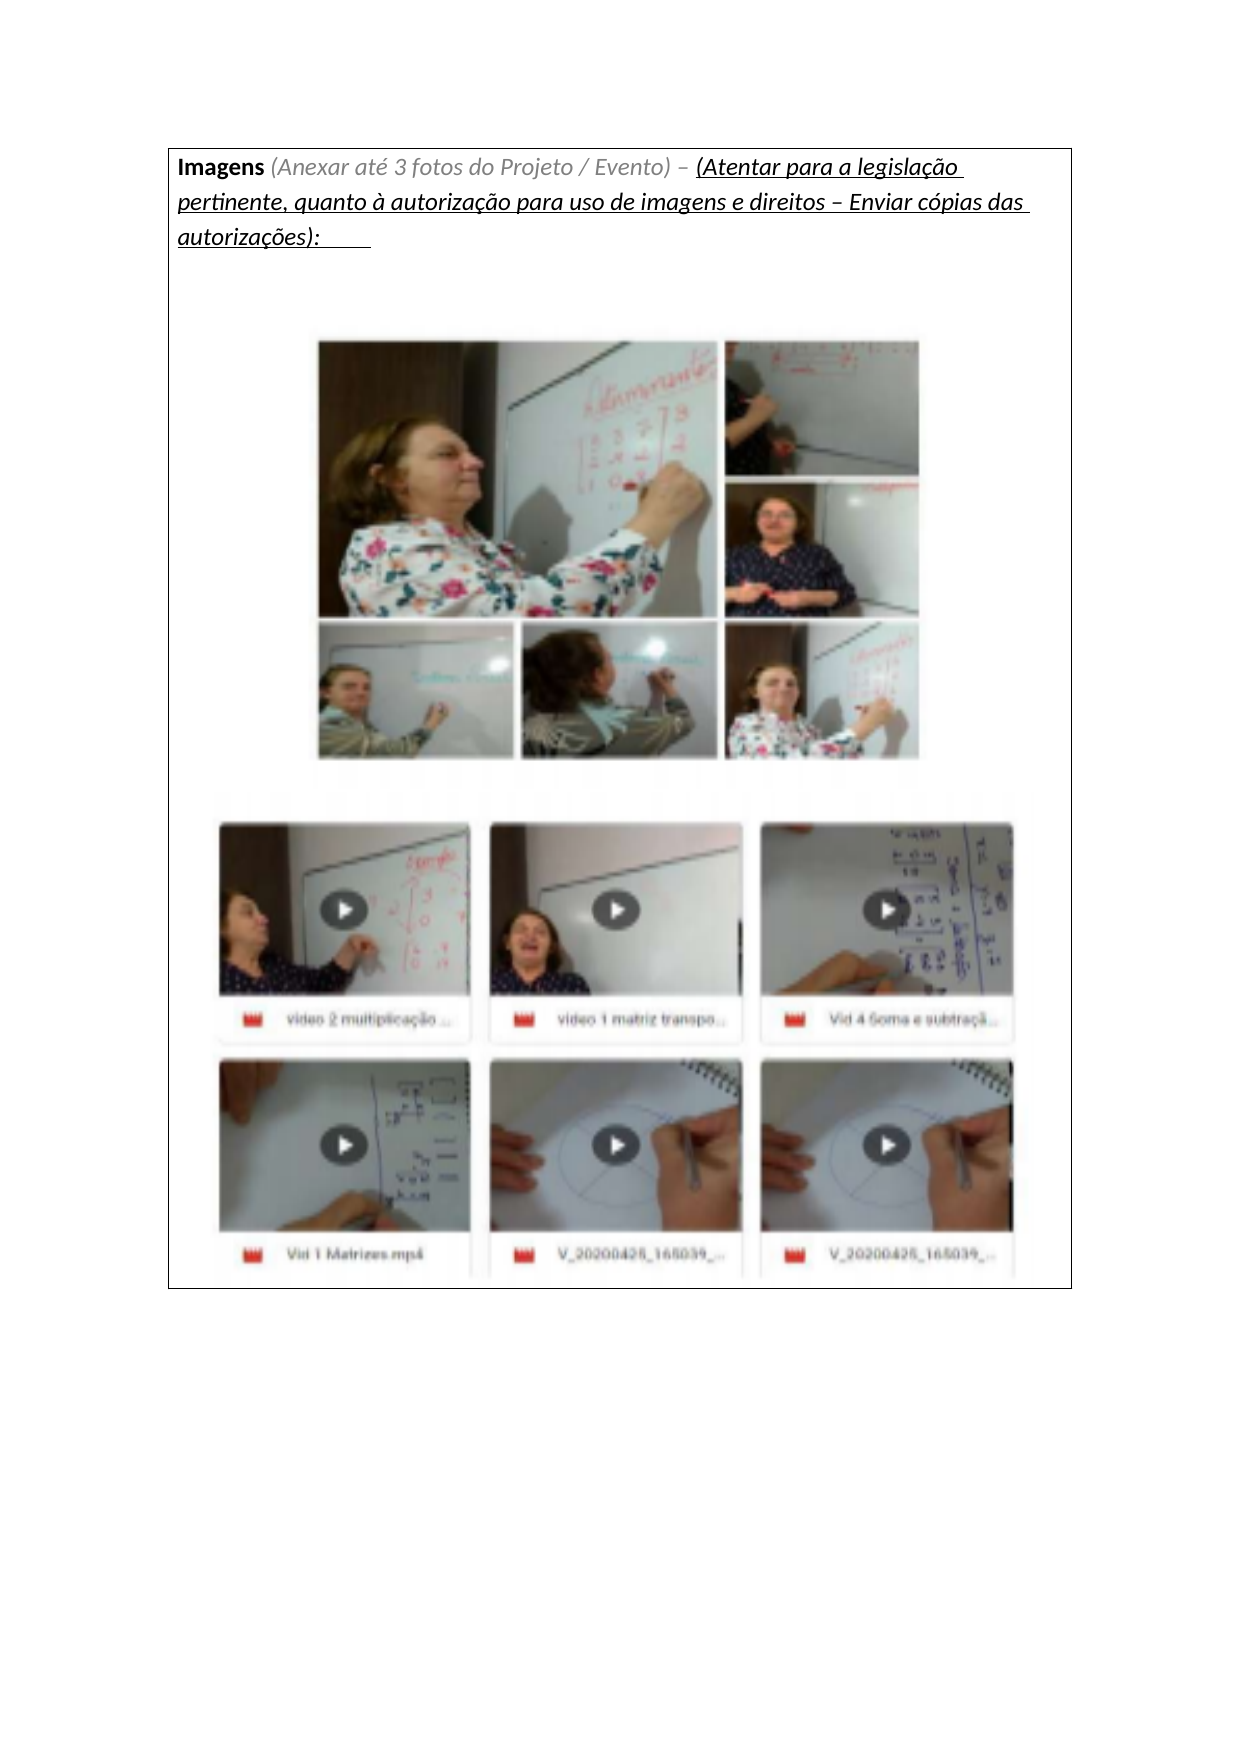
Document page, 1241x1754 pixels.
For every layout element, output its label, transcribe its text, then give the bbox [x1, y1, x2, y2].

picture [308, 325, 933, 789]
picture [206, 792, 1034, 1287]
text Imagens (Anexar até 3 fotos do Projeto / Evento) – (Atentar para a legislação pertinente, quanto à autorização para uso de imagens e direitos – Enviar cópias das autorizações): [169, 149, 1071, 251]
